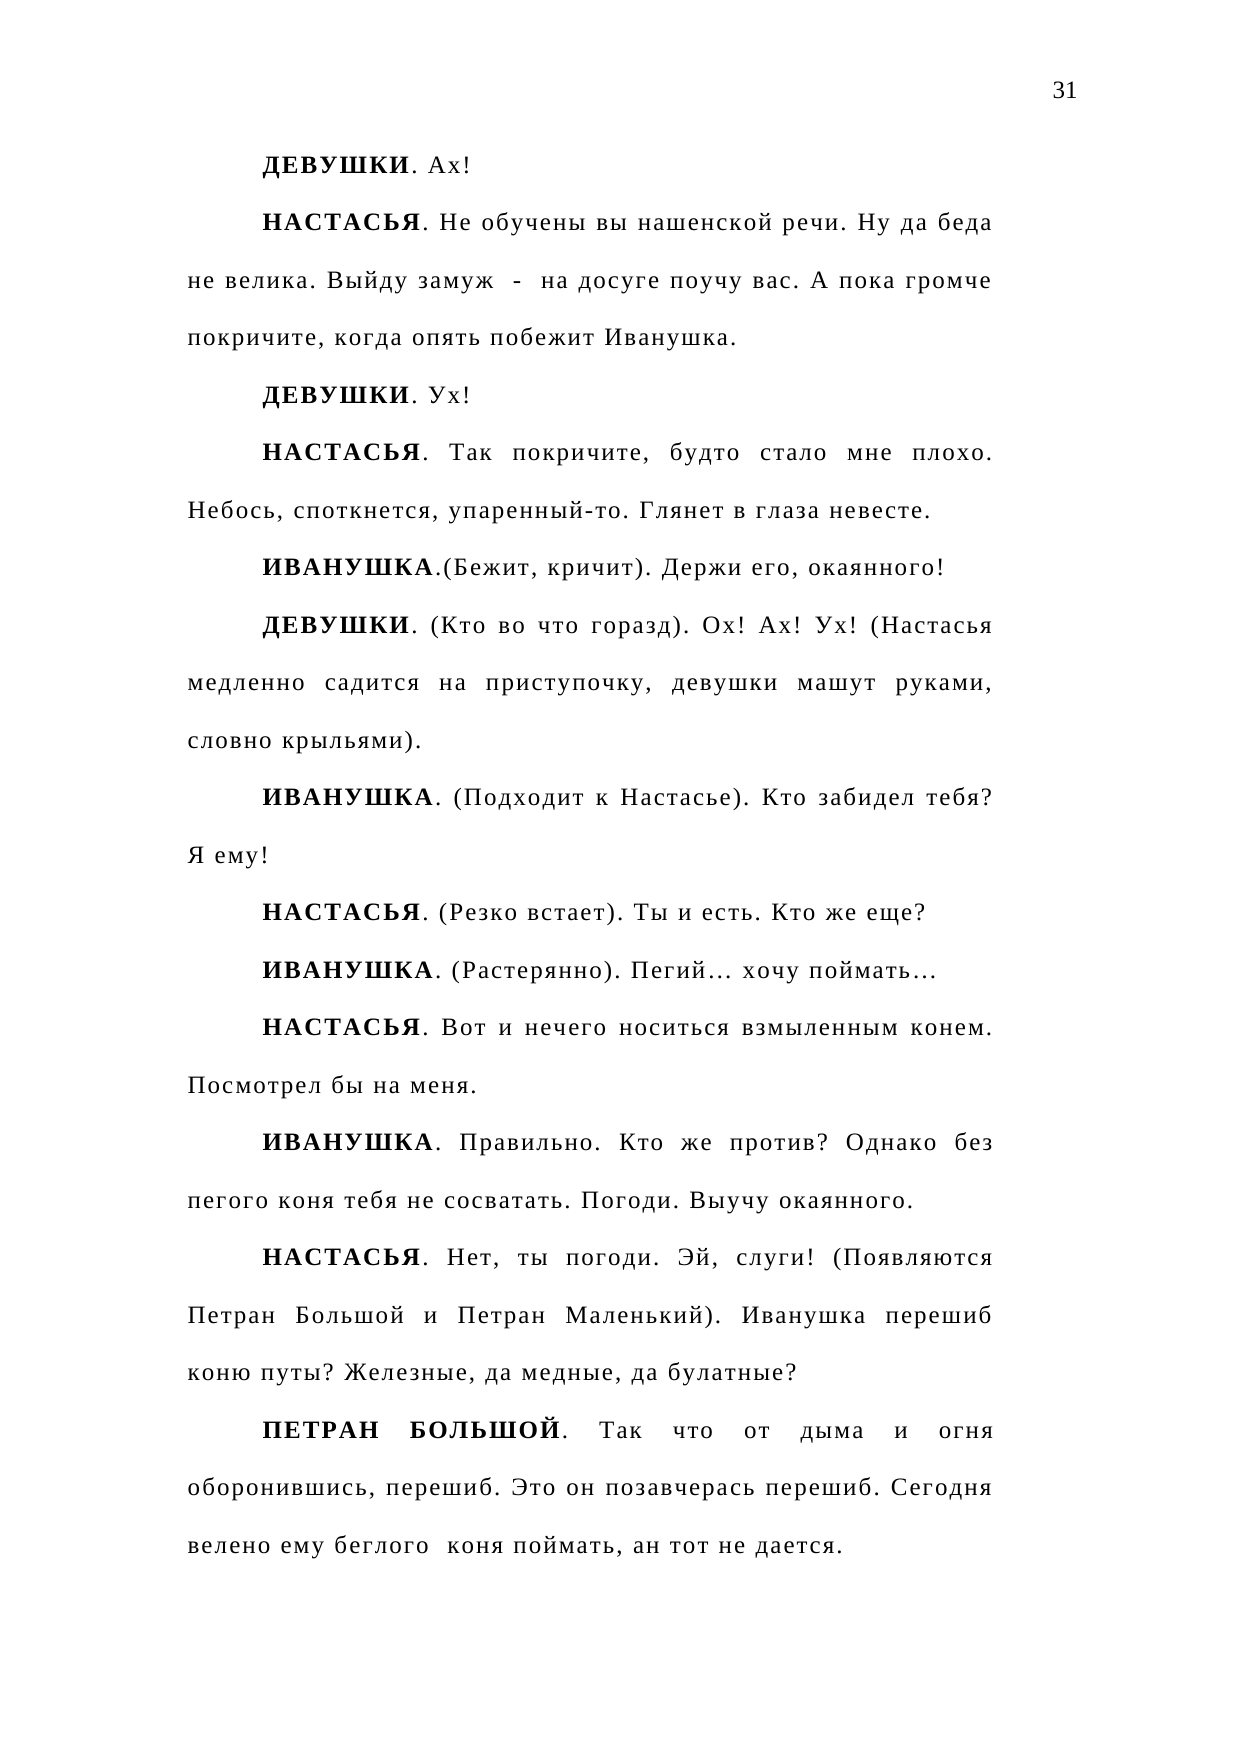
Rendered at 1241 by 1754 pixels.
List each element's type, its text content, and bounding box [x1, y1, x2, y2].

text НАСТАСЬЯ. Вот и нечего носиться взмыленным конем. Посмотрел бы на меня. [187, 1012, 993, 1099]
text ДЕВУШКИ. Ух! [187, 380, 993, 409]
text НАСТАСЬЯ. Так покричите, будто стало мне плохо. Небось, споткнется, упаренный-то. Глянет в глаза невесте. [187, 437, 993, 524]
text ИВАНУШКА.(Бежит, кричит). Держи его, окаянного! [187, 552, 993, 581]
text ПЕТРАН БОЛЬШОЙ. Так что от дыма и огня оборонившись, перешиб. Это он позавчерась перешиб. Сегодня велено ему беглого коня поймать, ан тот не дается. [187, 1415, 993, 1559]
text НАСТАСЬЯ. Нет, ты погоди. Эй, слуги! (Появляются Петран Большой и Петран Маленький). Иванушка перешиб коню путы? Железные, да медные, да булатные? [187, 1242, 993, 1386]
text ДЕВУШКИ. Ах! [187, 150, 993, 179]
text НАСТАСЬЯ. (Резко встает). Ты и есть. Кто же еще? [187, 897, 993, 926]
text ДЕВУШКИ. (Кто во что горазд). Ох! Ах! Ух! (Настасья медленно садится на приступочку, девушки машут руками, словно крыльями). [187, 610, 993, 754]
text ИВАНУШКА. (Подходит к Настасье). Кто забидел тебя? Я ему! [187, 782, 993, 869]
text ИВАНУШКА. Правильно. Кто же против? Однако без пегого коня тебя не сосватать. Погоди. Выучу окаянного. [187, 1127, 993, 1214]
text НАСТАСЬЯ. Не обучены вы нашенской речи. Ну да беда не велика. Выйду замуж - на досуге поучу вас. А пока громче покричите, когда опять побежит Иванушка. [187, 207, 993, 351]
text ИВАНУШКА. (Растерянно). Пегий… хочу поймать… [187, 955, 993, 984]
